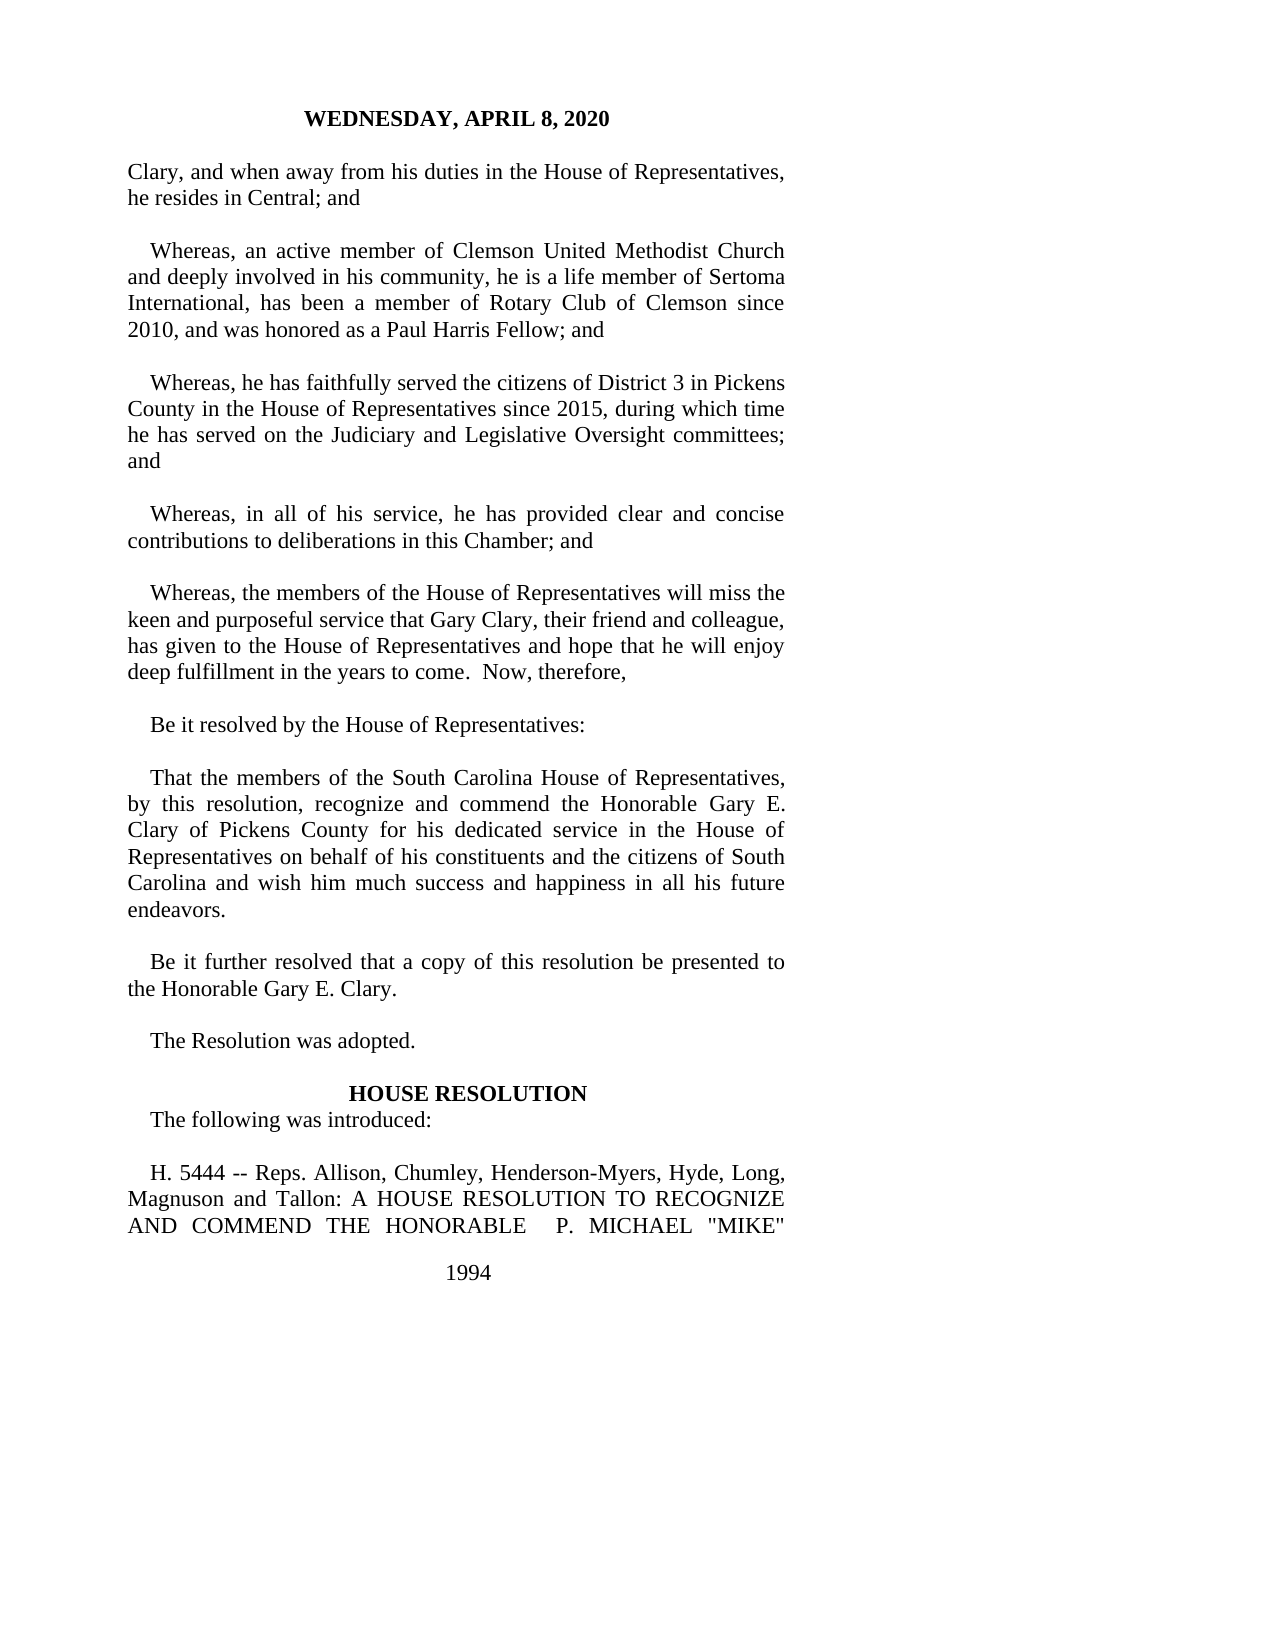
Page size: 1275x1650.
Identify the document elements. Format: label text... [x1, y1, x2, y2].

text The Resolution was adopted. [127, 1027, 786, 1054]
text Be it resolved by the House of Representatives: [127, 711, 786, 737]
text Whereas, in all of his service, he has provided clear and concise contributions to deliberations in this Chamber; and [127, 500, 786, 553]
text Whereas, an active member of Clemson United Methodist Church and deeply involved in his community, he is a life member of Sertoma International, has been a member of Rotary Club of Clemson since 2010, and was honored as a Paul Harris Fellow; and [127, 237, 786, 342]
text HOUSE RESOLUTION [127, 1080, 786, 1106]
text That the members of the South Carolina House of Representatives, by this resolution, recognize and commend the Honorable Gary E. Clary of Pickens County for his dedicated service in the House of Representatives on behalf of his constituents and the citizens of South Carolina and wish him much success and happiness in all his future endeavors. [127, 764, 786, 922]
text Be it further resolved that a copy of this resolution be presented to the Honorable Gary E. Clary. [127, 948, 786, 1001]
text Whereas, the members of the House of Representatives will miss the keen and purposeful service that Gary Clary, their friend and colleague, has given to the House of Representatives and hope that he will enjoy deep fulfillment in the years to come. Now, therefore, [127, 579, 786, 685]
text Whereas, he has faithfully served the citizens of District 3 in Pickens County in the House of Representatives since 2015, during which time he has served on the Judiciary and Legislative Oversight committees; and [127, 368, 786, 474]
text The following was introduced: [127, 1106, 786, 1133]
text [127, 158, 786, 210]
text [127, 1159, 786, 1238]
